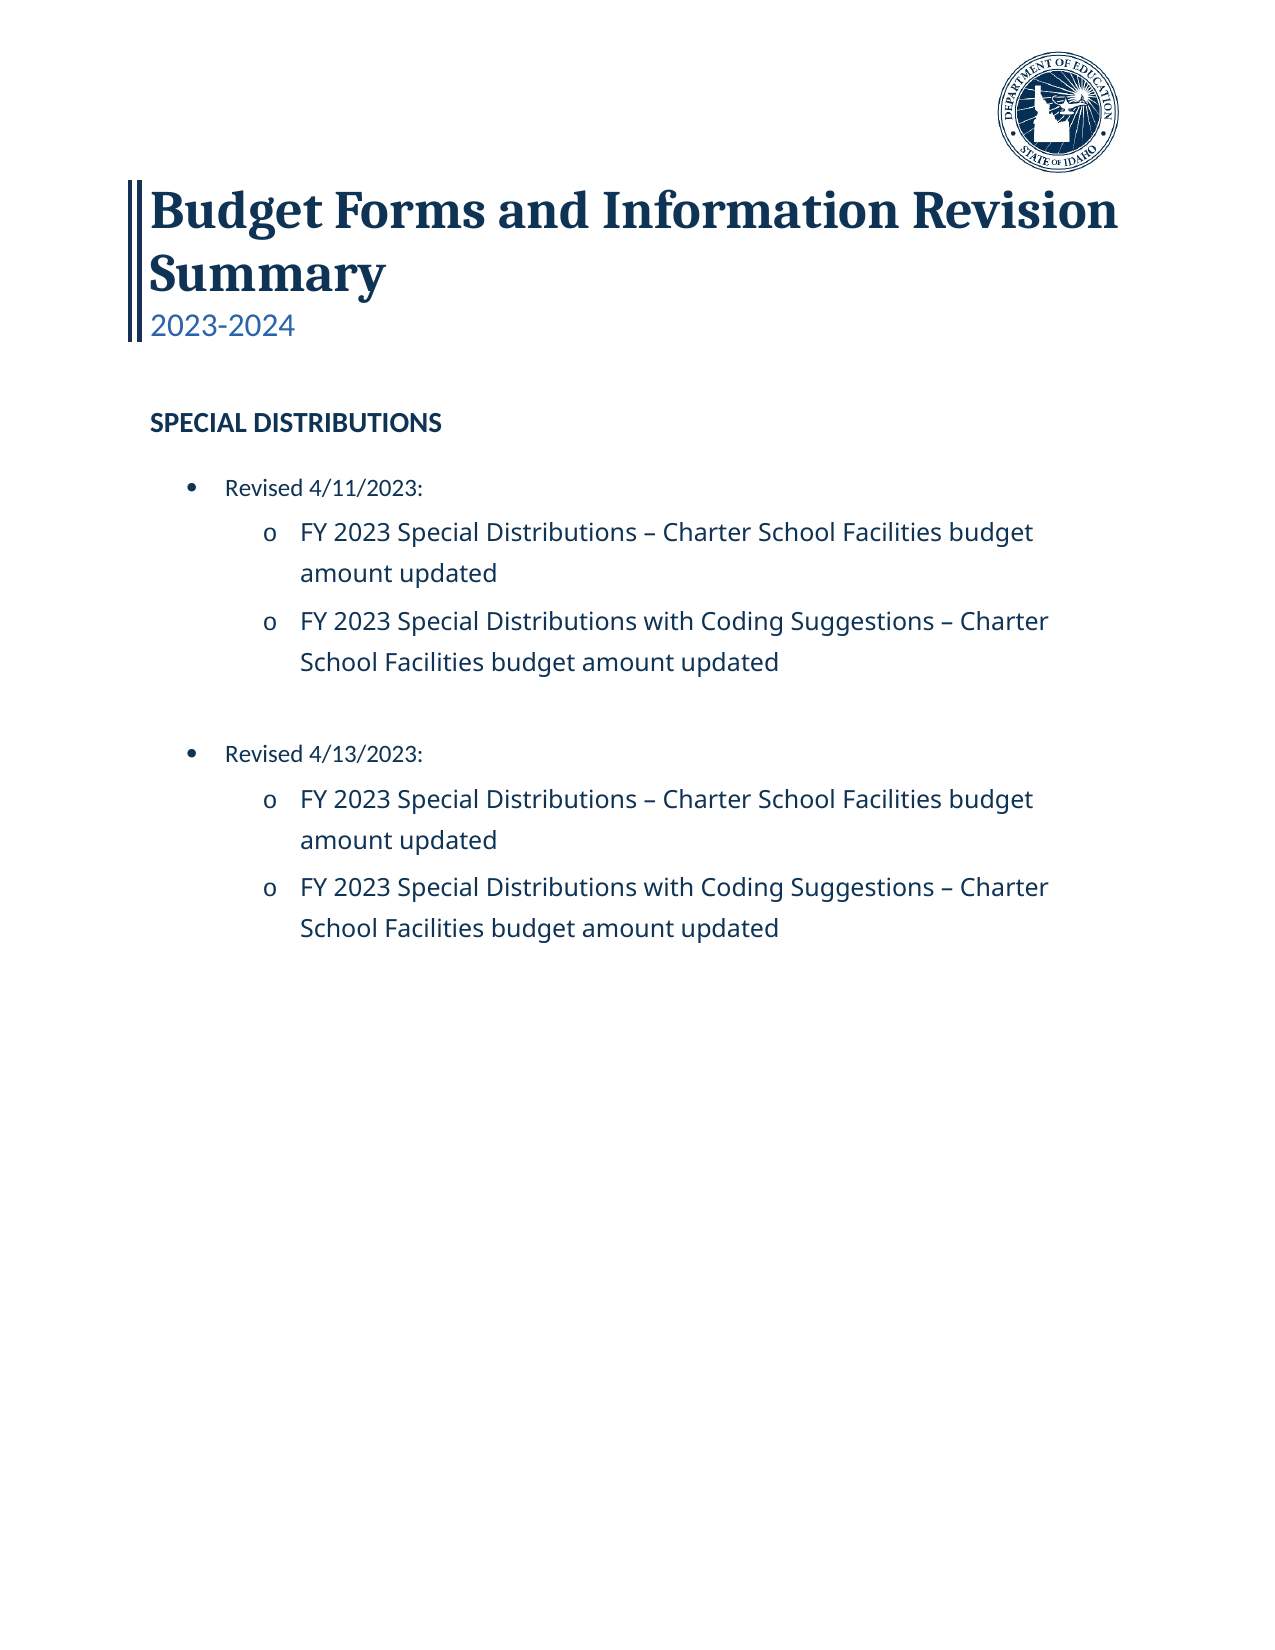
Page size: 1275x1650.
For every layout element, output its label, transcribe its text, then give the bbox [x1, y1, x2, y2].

list Revised 4/11/2023: [187, 472, 1125, 503]
list Revised 4/13/2023: [187, 738, 1125, 769]
list FY 2023 Special Distributions with Coding Suggestions – Charter School Facilities budget amount updated [262, 603, 1125, 678]
list FY 2023 Special Distributions – Charter School Facilities budget amount updated [262, 781, 1125, 856]
picture [990, 45, 1125, 180]
list FY 2023 Special Distributions – Charter School Facilities budget amount updated [262, 515, 1125, 590]
list FY 2023 Special Distributions with Coding Suggestions – Charter School Facilities budget amount updated [262, 869, 1125, 944]
list SPECIAL DISTRIBUTIONS [150, 404, 1125, 440]
subtitle 2023-2024 [142, 313, 1125, 342]
title Budget Forms and Information Revision Summary [150, 180, 1125, 304]
